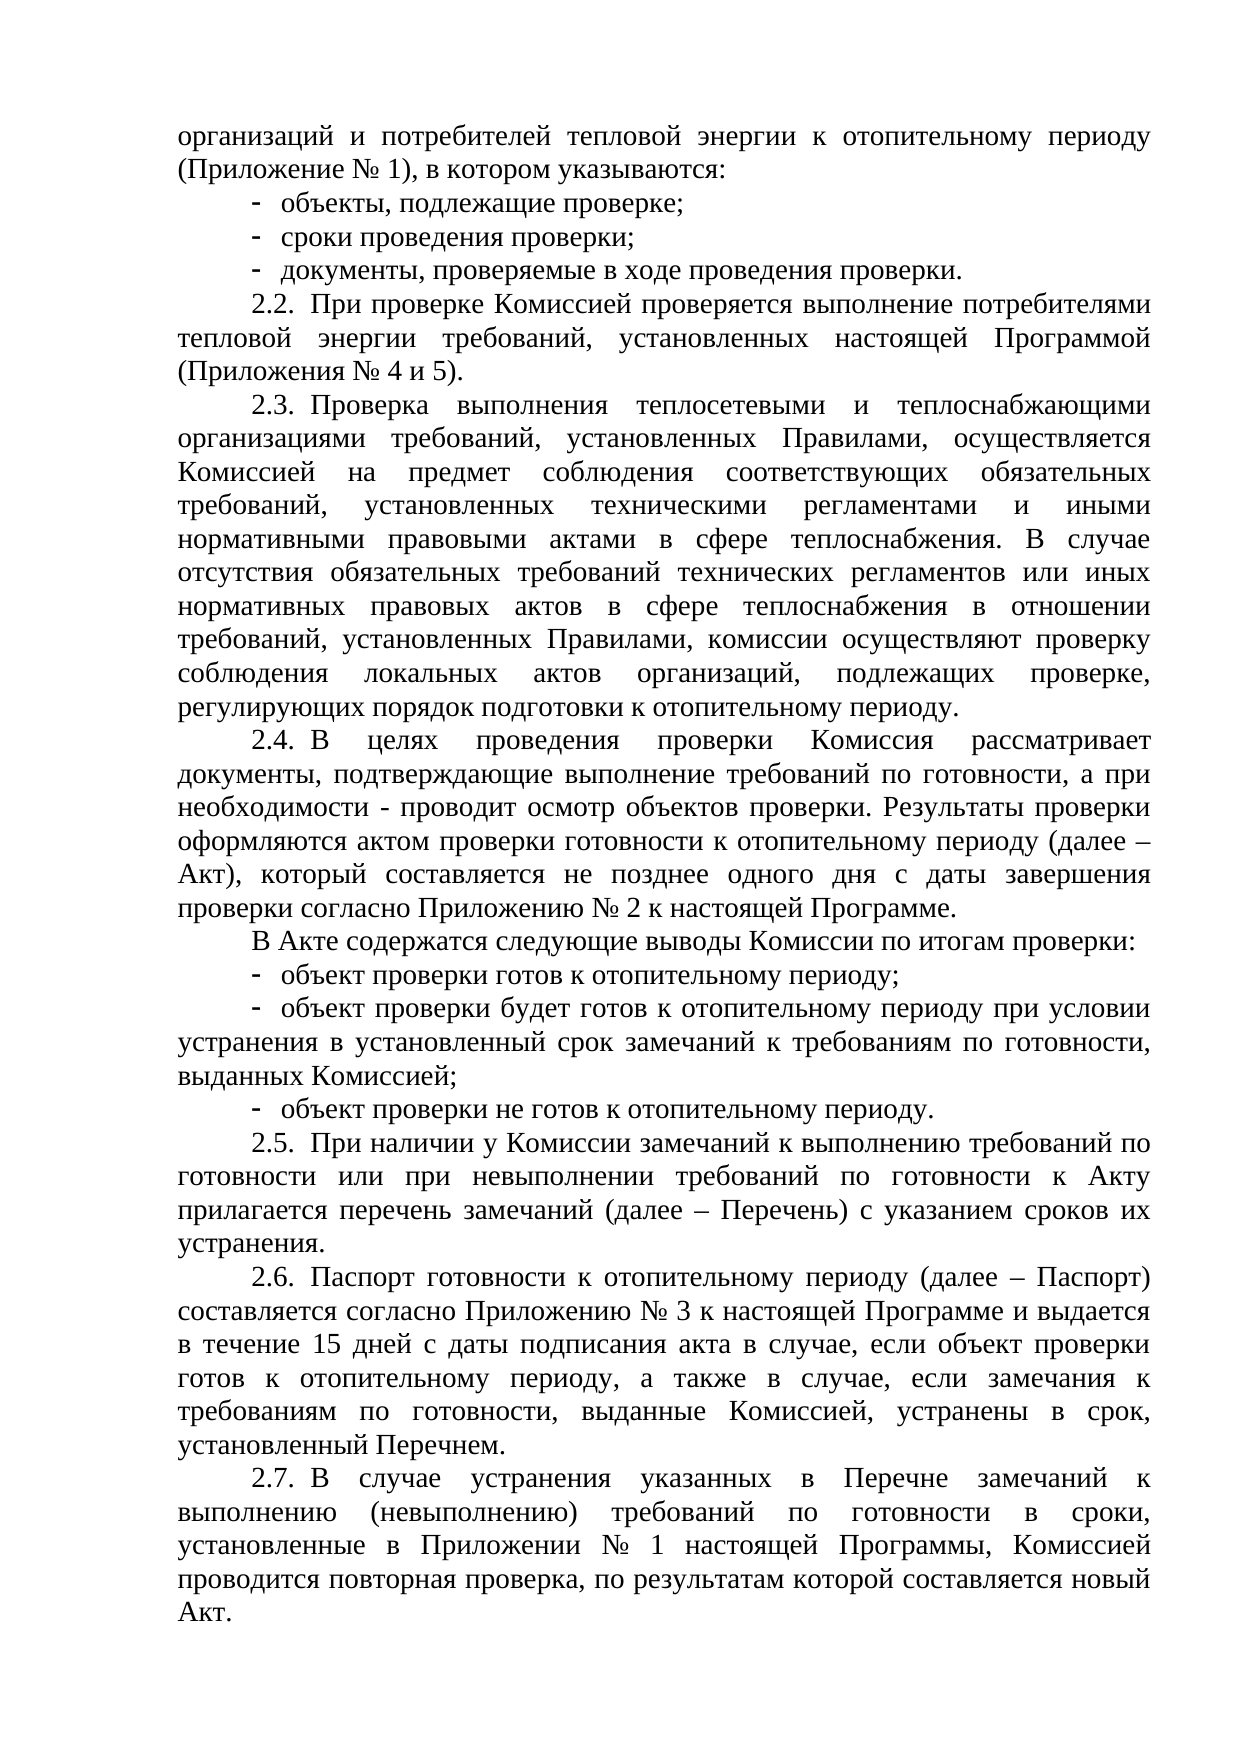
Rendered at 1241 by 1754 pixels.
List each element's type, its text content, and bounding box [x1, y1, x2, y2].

list При наличии у Комиссии замечаний к выполнению требований по готовности или при невыполнении требований по готовности к Акту прилагается перечень замечаний (далее – Перечень) с указанием сроков их устранения. [177, 1125, 1152, 1259]
list объекты, подлежащие проверке; [177, 185, 1152, 219]
list объект проверки будет готов к отопительному периоду при условии устранения в установленный срок замечаний к требованиям по готовности, выданных Комиссией; [177, 991, 1152, 1091]
text В Акте содержатся следующие выводы Комиссии по итогам проверки: [177, 923, 1152, 957]
list В целях проведения проверки Комиссия рассматривает документы, подтверждающие выполнение требований по готовности, а при необходимости - проводит осмотр объектов проверки. Результаты проверки оформляются актом проверки готовности к отопительному периоду (далее – Акт), который составляется не позднее одного дня с даты завершения проверки согласно Приложению № 2 к настоящей Программе. [177, 722, 1152, 923]
list сроки проведения проверки; [177, 219, 1152, 252]
list объект проверки готов к отопительному периоду; [177, 957, 1152, 991]
list При проверке Комиссией проверяется выполнение потребителями тепловой энергии требований, установленных настоящей Программой (Приложения № 4 и 5). [177, 286, 1152, 387]
list документы, проверяемые в ходе проведения проверки. [177, 252, 1152, 286]
list Паспорт готовности к отопительному периоду (далее – Паспорт) составляется согласно Приложению № 3 к настоящей Программе и выдается в течение 15 дней с даты подписания акта в случае, если объект проверки готов к отопительному периоду, а также в случае, если замечания к требованиям по готовности, выданные Комиссией, устранены в срок, установленный Перечнем. [177, 1259, 1152, 1460]
list Проверка выполнения теплосетевыми и теплоснабжающими организациями требований, установленных Правилами, осуществляется Комиссией на предмет соблюдения соответствующих обязательных требований, установленных техническими регламентами и иными нормативными правовыми актами в сфере теплоснабжения. В случае отсутствия обязательных требований технических регламентов или иных нормативных правовых актов в сфере теплоснабжения в отношении требований, установленных Правилами, комиссии осуществляют проверку соблюдения локальных актов организаций, подлежащих проверке, регулирующих порядок подготовки к отопительному периоду. [177, 387, 1152, 722]
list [177, 118, 1152, 185]
list В случае устранения указанных в Перечне замечаний к выполнению (невыполнению) требований по готовности в сроки, установленные в Приложении № 1 настоящей Программы, Комиссией проводится повторная проверка, по результатам которой составляется новый Акт. [177, 1460, 1152, 1628]
list объект проверки не готов к отопительному периоду. [177, 1091, 1152, 1125]
